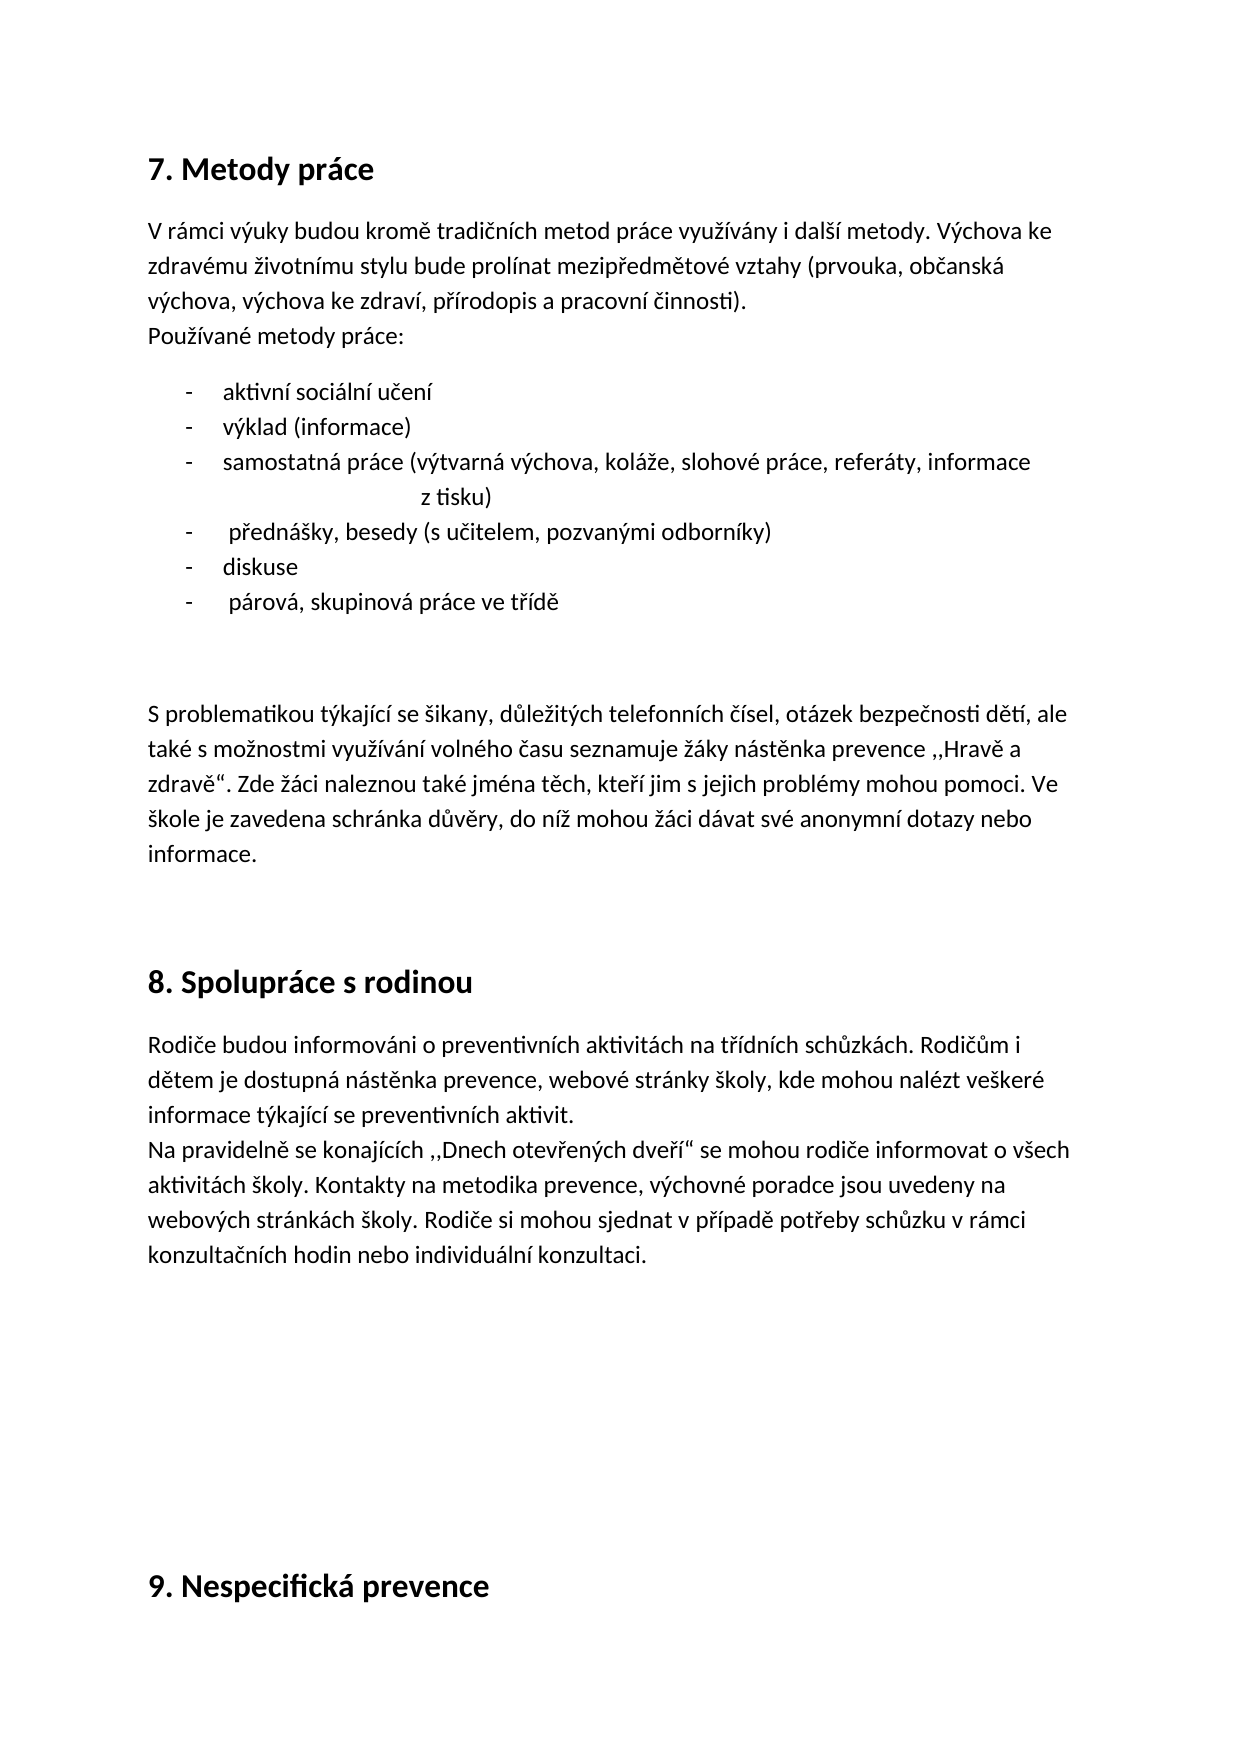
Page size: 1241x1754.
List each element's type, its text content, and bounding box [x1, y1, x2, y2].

text 7. Metody práce [148, 148, 1093, 188]
text 9. Nespecifická prevence [148, 1565, 1093, 1606]
text 8. Spolupráce s rodinou [148, 961, 1093, 1002]
list aktivní sociální učení [185, 376, 1093, 407]
list samostatná práce (výtvarná výchova, koláže, slohové práce, referáty, informace [185, 446, 1093, 477]
list párová, skupinová práce ve třídě [185, 586, 1093, 617]
list diskuse [185, 551, 1093, 582]
list výklad (informace) [185, 411, 1093, 442]
list přednášky, besedy (s učitelem, pozvanými odborníky) [185, 516, 1093, 547]
text S problematikou týkající se šikany, důležitých telefonních čísel, otázek bezpečnosti dětí, ale také s možnostmi využívání volného času seznamuje žáky nástěnka prevence ,,Hravě a zdravě“. Zde žáci naleznou také jména těch, kteří jim s jejich problémy mohou pomoci. Ve škole je zavedena schránka důvěry, do níž mohou žáci dávat své anonymní dotazy nebo informace. [148, 698, 1093, 868]
list z tisku) [223, 481, 1093, 512]
text V rámci výuky budou kromě tradičních metod práce využívány i další metody. Výchova ke zdravému životnímu stylu bude prolínat mezipředmětové vztahy (prvouka, občanská výchova, výchova ke zdraví, přírodopis a pracovní činnosti). Používané metody práce: [148, 215, 1093, 351]
text Rodiče budou informováni o preventivních aktivitách na třídních schůzkách. Rodičům i dětem je dostupná nástěnka prevence, webové stránky školy, kde mohou nalézt veškeré informace týkající se preventivních aktivit. Na pravidelně se konajících ,,Dnech otevřených dveří“ se mohou rodiče informovat o všech aktivitách školy. Kontakty na metodika prevence, výchovné poradce jsou uvedeny na webových stránkách školy. Rodiče si mohou sjednat v případě potřeby schůzku v rámci konzultačních hodin nebo individuální konzultaci. [148, 1029, 1093, 1269]
